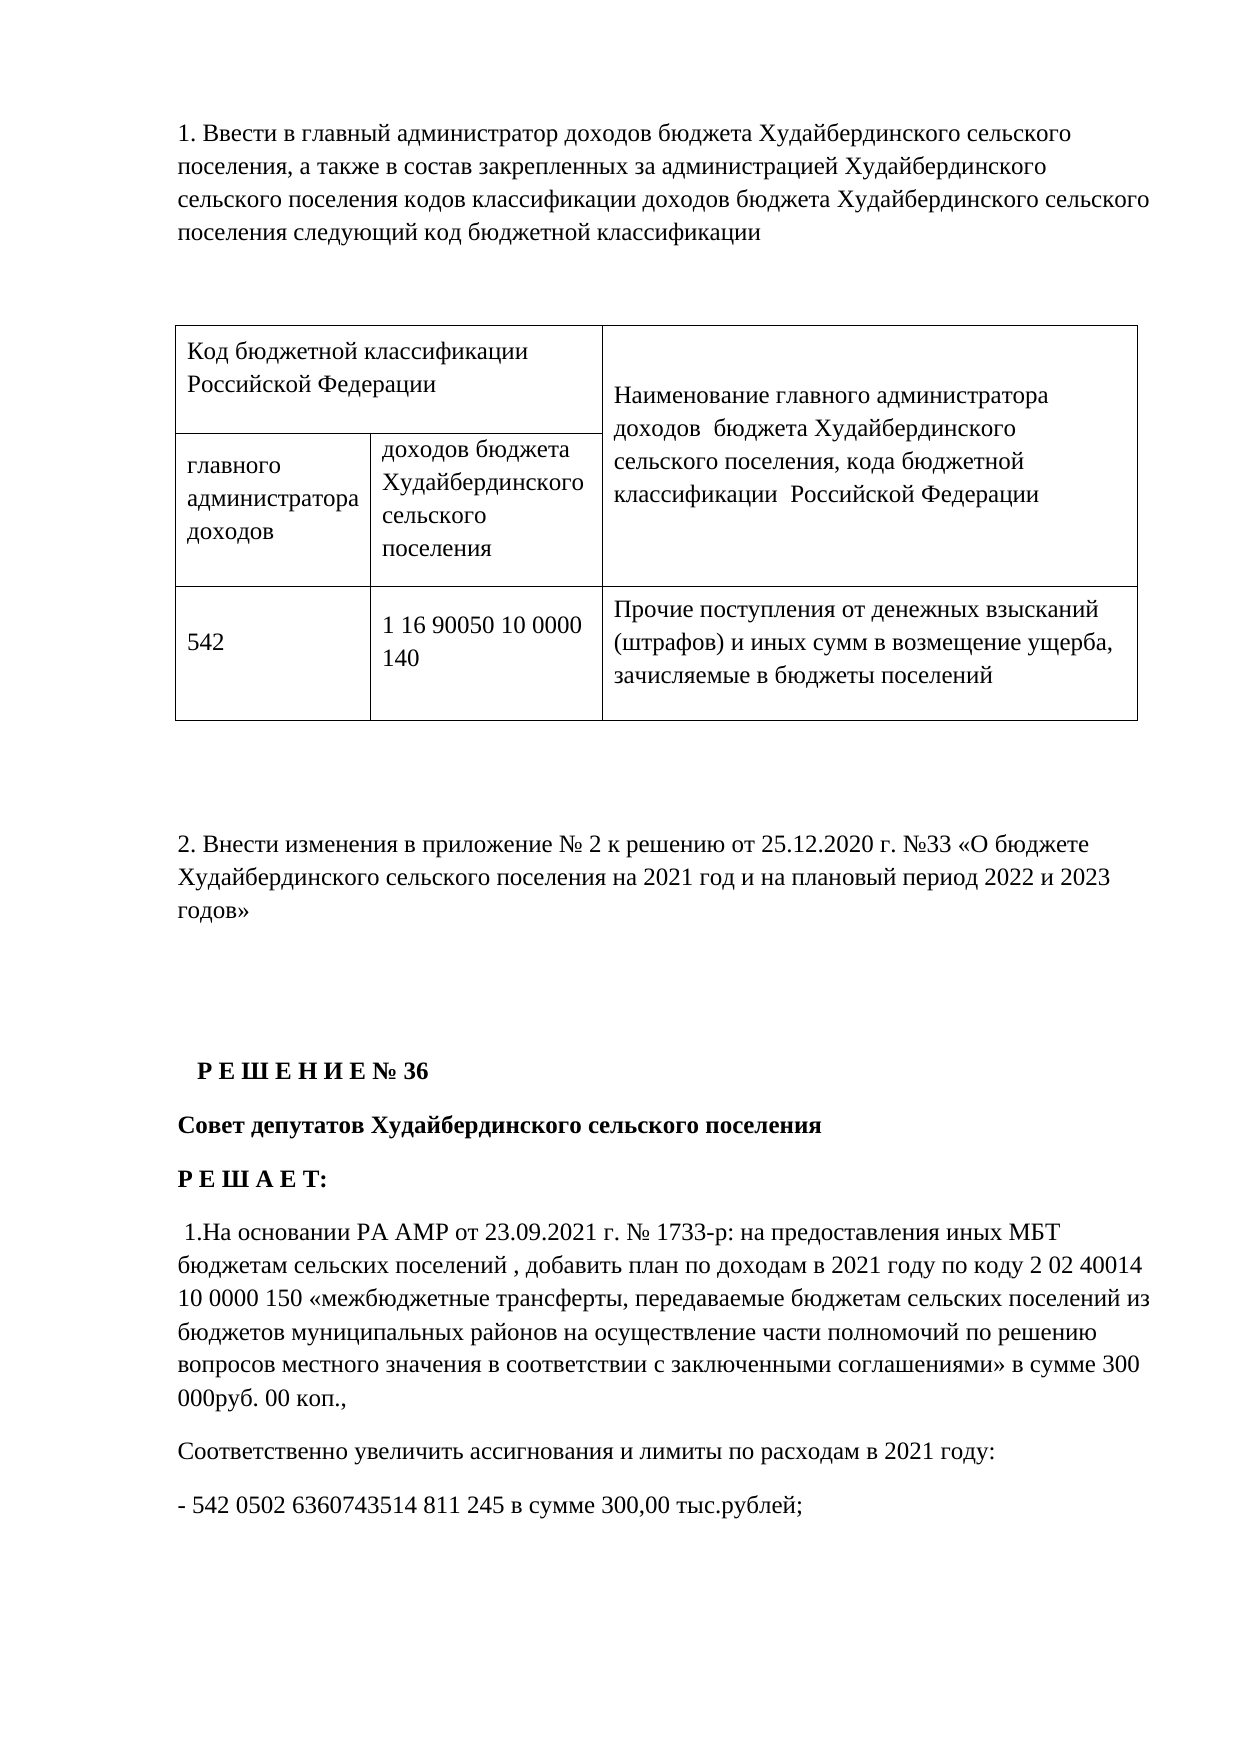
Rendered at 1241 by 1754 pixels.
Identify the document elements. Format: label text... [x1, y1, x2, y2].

table_cell 1 16 90050 10 0000 140 [371, 587, 602, 720]
text Соответственно увеличить ассигнования и лимиты по расходам в 2021 году: [177, 1436, 1152, 1465]
text Совет депутатов Худайбердинского сельского поселения [177, 1110, 1152, 1138]
text Р Е Ш А Е Т: [177, 1164, 1152, 1192]
text - 542 0502 6360743514 811 245 в сумме 300,00 тыс.рублей; [177, 1490, 1152, 1519]
table_cell доходов бюджета Худайбердинского сельского поселения [371, 434, 602, 586]
table_cell 542 [176, 587, 370, 720]
table_header Код бюджетной классификации Российской Федерации [176, 326, 602, 433]
table_cell главного администратора доходов [176, 434, 370, 586]
table_cell Прочие поступления от денежных взысканий (штрафов) и иных сумм в возмещение ущерба, зачисляемые в бюджеты поселений [603, 587, 1137, 720]
text 1.На основании РА АМР от 23.09.2021 г. № 1733-р: на предоставления иных МБТ бюджетам сельских поселений , добавить план по доходам в 2021 году по коду 2 02 40014 10 0000 150 «межбюджетные трансферты, передаваемые бюджетам сельских поселений из бюджетов муниципальных районов на осуществление части полномочий по решению вопросов местного значения в соответствии с заключенными соглашениями» в сумме 300 000руб. 00 коп., [177, 1217, 1152, 1411]
text 1. Ввести в главный администратор доходов бюджета Худайбердинского сельского поселения, а также в состав закрепленных за администрацией Худайбердинского сельского поселения кодов классификации доходов бюджета Худайбердинского сельского поселения следующий код бюджетной классификации [177, 118, 1152, 246]
text 2. Внести изменения в приложение № 2 к решению от 25.12.2020 г. №33 «О бюджете Худайбердинского сельского поселения на 2021 год и на плановый период 2022 и 2023 годов» [177, 829, 1152, 923]
table_header Наименование главного администратора доходов бюджета Худайбердинского сельского поселения, кода бюджетной классификации Российской Федерации [603, 326, 1137, 586]
table_header Р Е Ш Е Н И Е № 36 [186, 1003, 1143, 1110]
